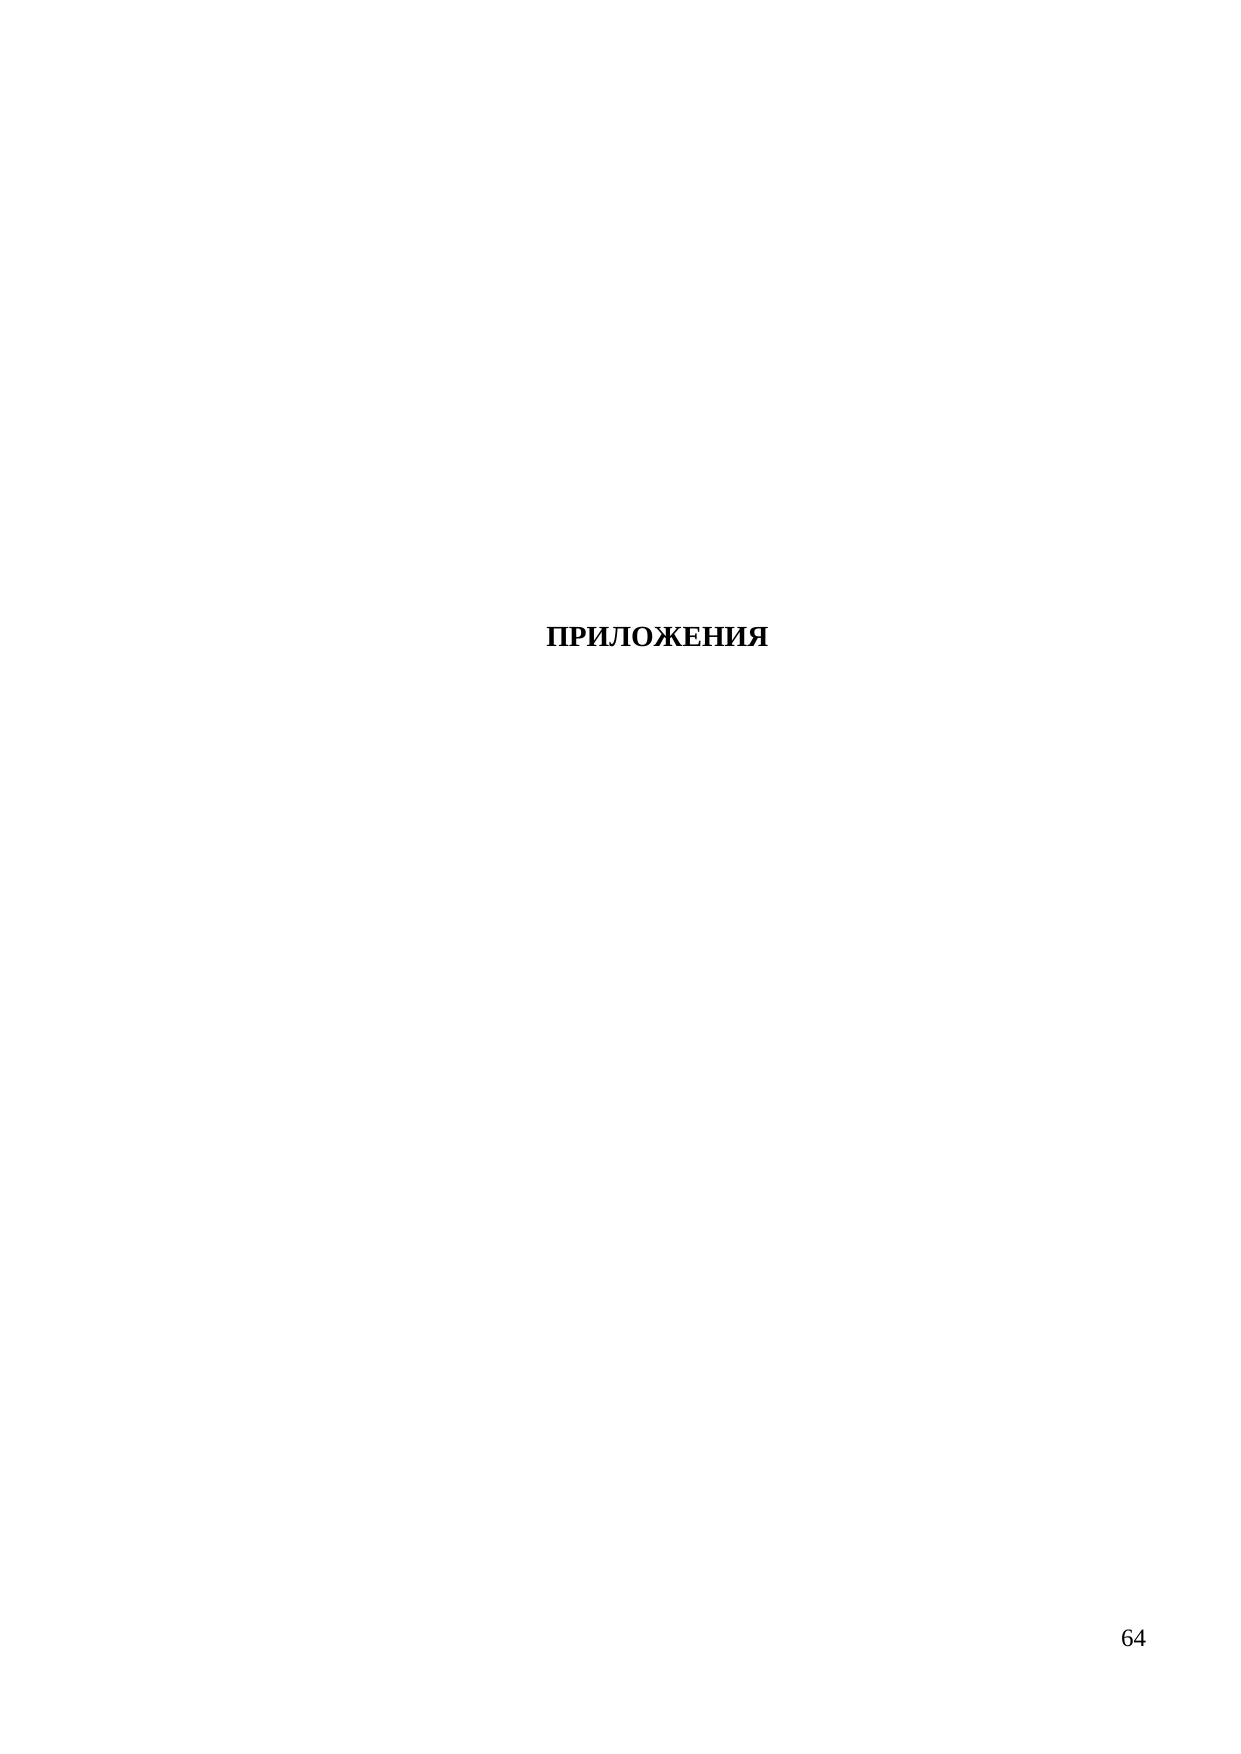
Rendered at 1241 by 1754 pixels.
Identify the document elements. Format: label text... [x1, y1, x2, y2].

subtitle ПРИЛОЖЕНИЯ [472, 619, 1146, 653]
